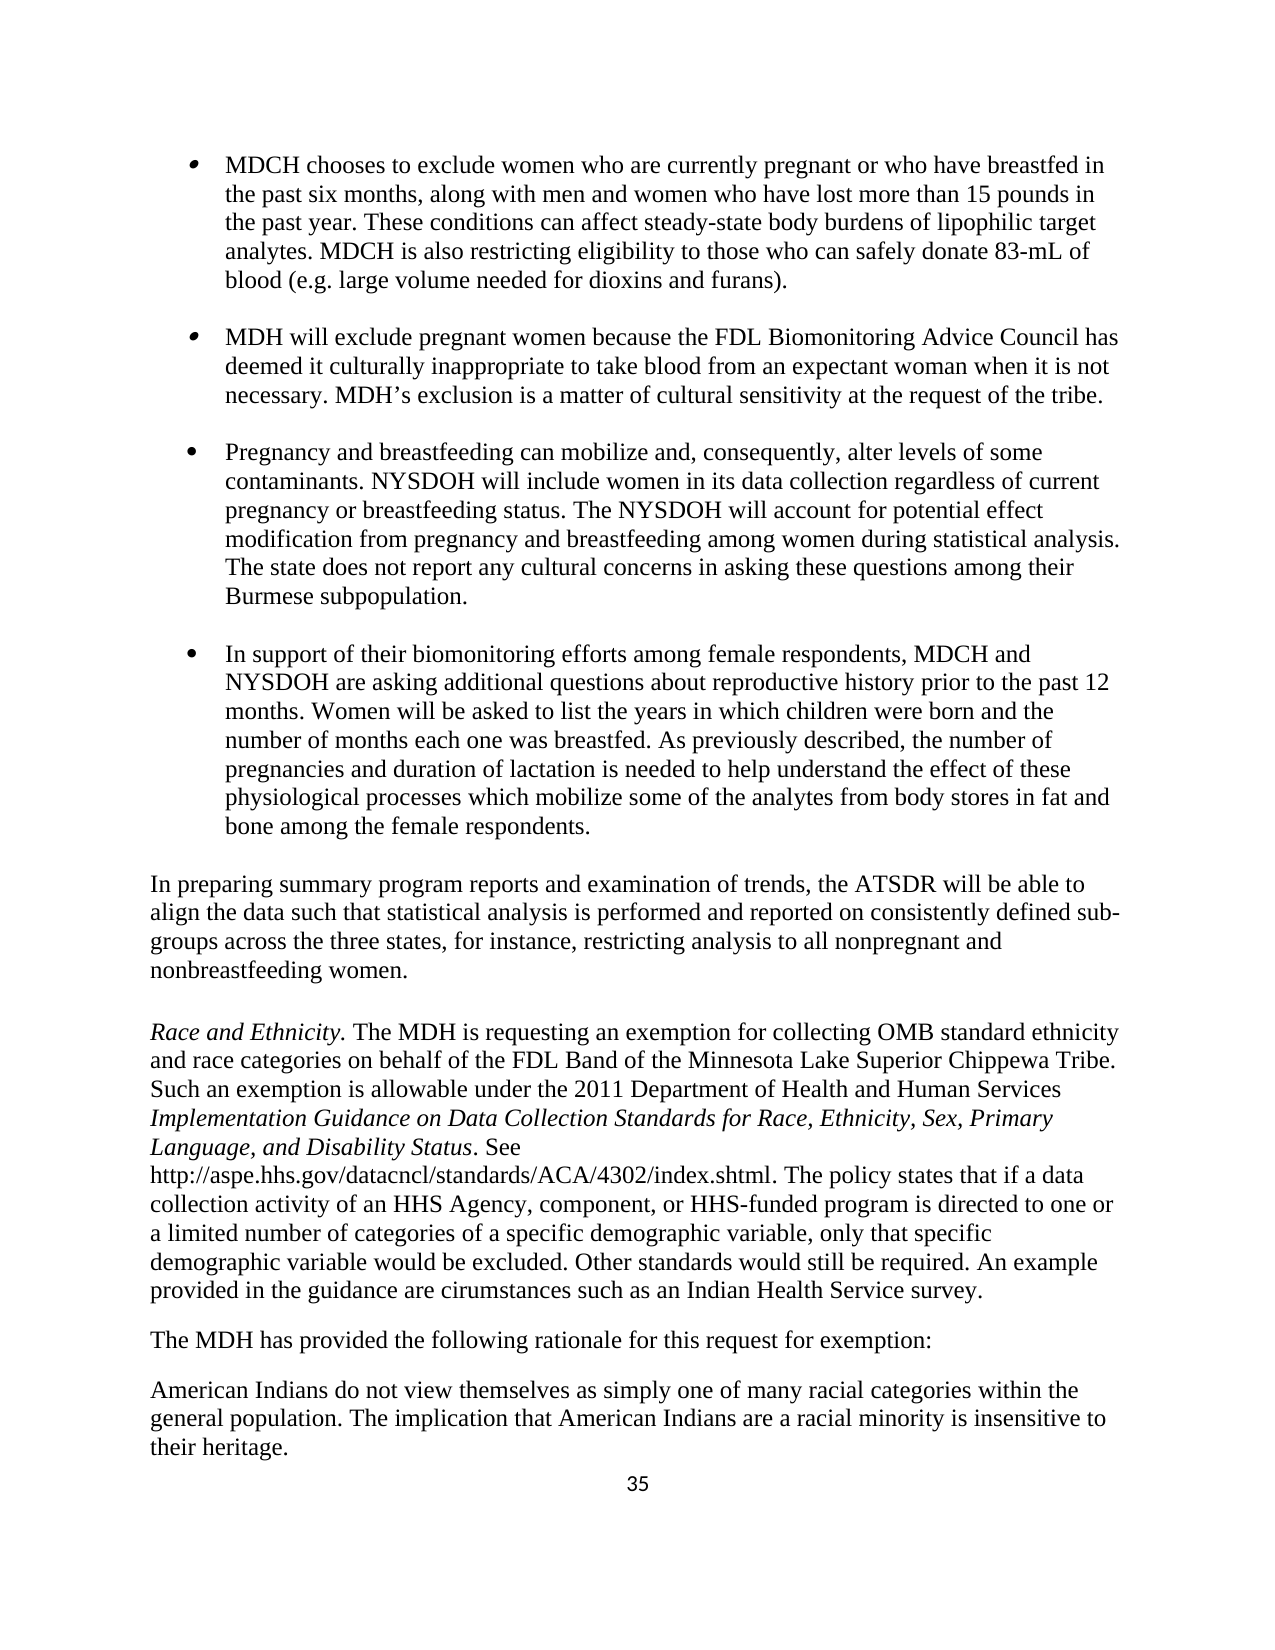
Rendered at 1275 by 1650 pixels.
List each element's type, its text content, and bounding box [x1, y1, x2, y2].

text In preparing summary program reports and examination of trends, the ATSDR will be able to align the data such that statistical analysis is performed and reported on consistently defined sub-groups across the three states, for instance, restricting analysis to all nonpregnant and nonbreastfeeding women. [150, 869, 1125, 984]
list Pregnancy and breastfeeding can mobilize and, consequently, alter levels of some contaminants. NYSDOH will include women in its data collection regardless of current pregnancy or breastfeeding status. The NYSDOH will account for potential effect modification from pregnancy and breastfeeding among women during statistical analysis. The state does not report any cultural concerns in asking these questions among their Burmese subpopulation. [187, 437, 1125, 610]
list MDCH chooses to exclude women who are currently pregnant or who have breastfed in the past six months, along with men and women who have lost more than 15 pounds in the past year. These conditions can affect steady-state body burdens of lipophilic target analytes. MDCH is also restricting eligibility to those who can safely donate 83-mL of blood (e.g. large volume needed for dioxins and furans). [187, 150, 1125, 294]
list In support of their biomonitoring efforts among female respondents, MDCH and NYSDOH are asking additional questions about reproductive history prior to the past 12 months. Women will be asked to list the years in which children were born and the number of months each one was breastfed. As previously described, the number of pregnancies and duration of lactation is needed to help understand the effect of these physiological processes which mobilize some of the analytes from body stores in fat and bone among the female respondents. [187, 639, 1125, 840]
text American Indians do not view themselves as simply one of many racial categories within the general population. The implication that American Indians are a racial minority is insensitive to their heritage. [150, 1375, 1125, 1461]
list MDH will exclude pregnant women because the FDL Biomonitoring Advice Council has deemed it culturally inappropriate to take blood from an expectant woman when it is not necessary. MDH’s exclusion is a matter of cultural sensitivity at the request of the tribe. [187, 322, 1125, 409]
text Race and Ethnicity. The MDH is requesting an exemption for collecting OMB standard ethnicity and race categories on behalf of the FDL Band of the Minnesota Lake Superior Chippewa Tribe. Such an exemption is allowable under the 2011 Department of Health and Human Services Implementation Guidance on Data Collection Standards for Race, Ethnicity, Sex, Primary Language, and Disability Status. See http://aspe.hhs.gov/datacncl/standards/ACA/4302/index.shtml. The policy states that if a data collection activity of an HHS Agency, component, or HHS-funded program is directed to one or a limited number of categories of a specific demographic variable, only that specific demographic variable would be excluded. Other standards would still be required. An example provided in the guidance are cirumstances such as an Indian Health Service survey. [150, 1017, 1125, 1304]
text The MDH has provided the following rationale for this request for exemption: [150, 1325, 1125, 1354]
